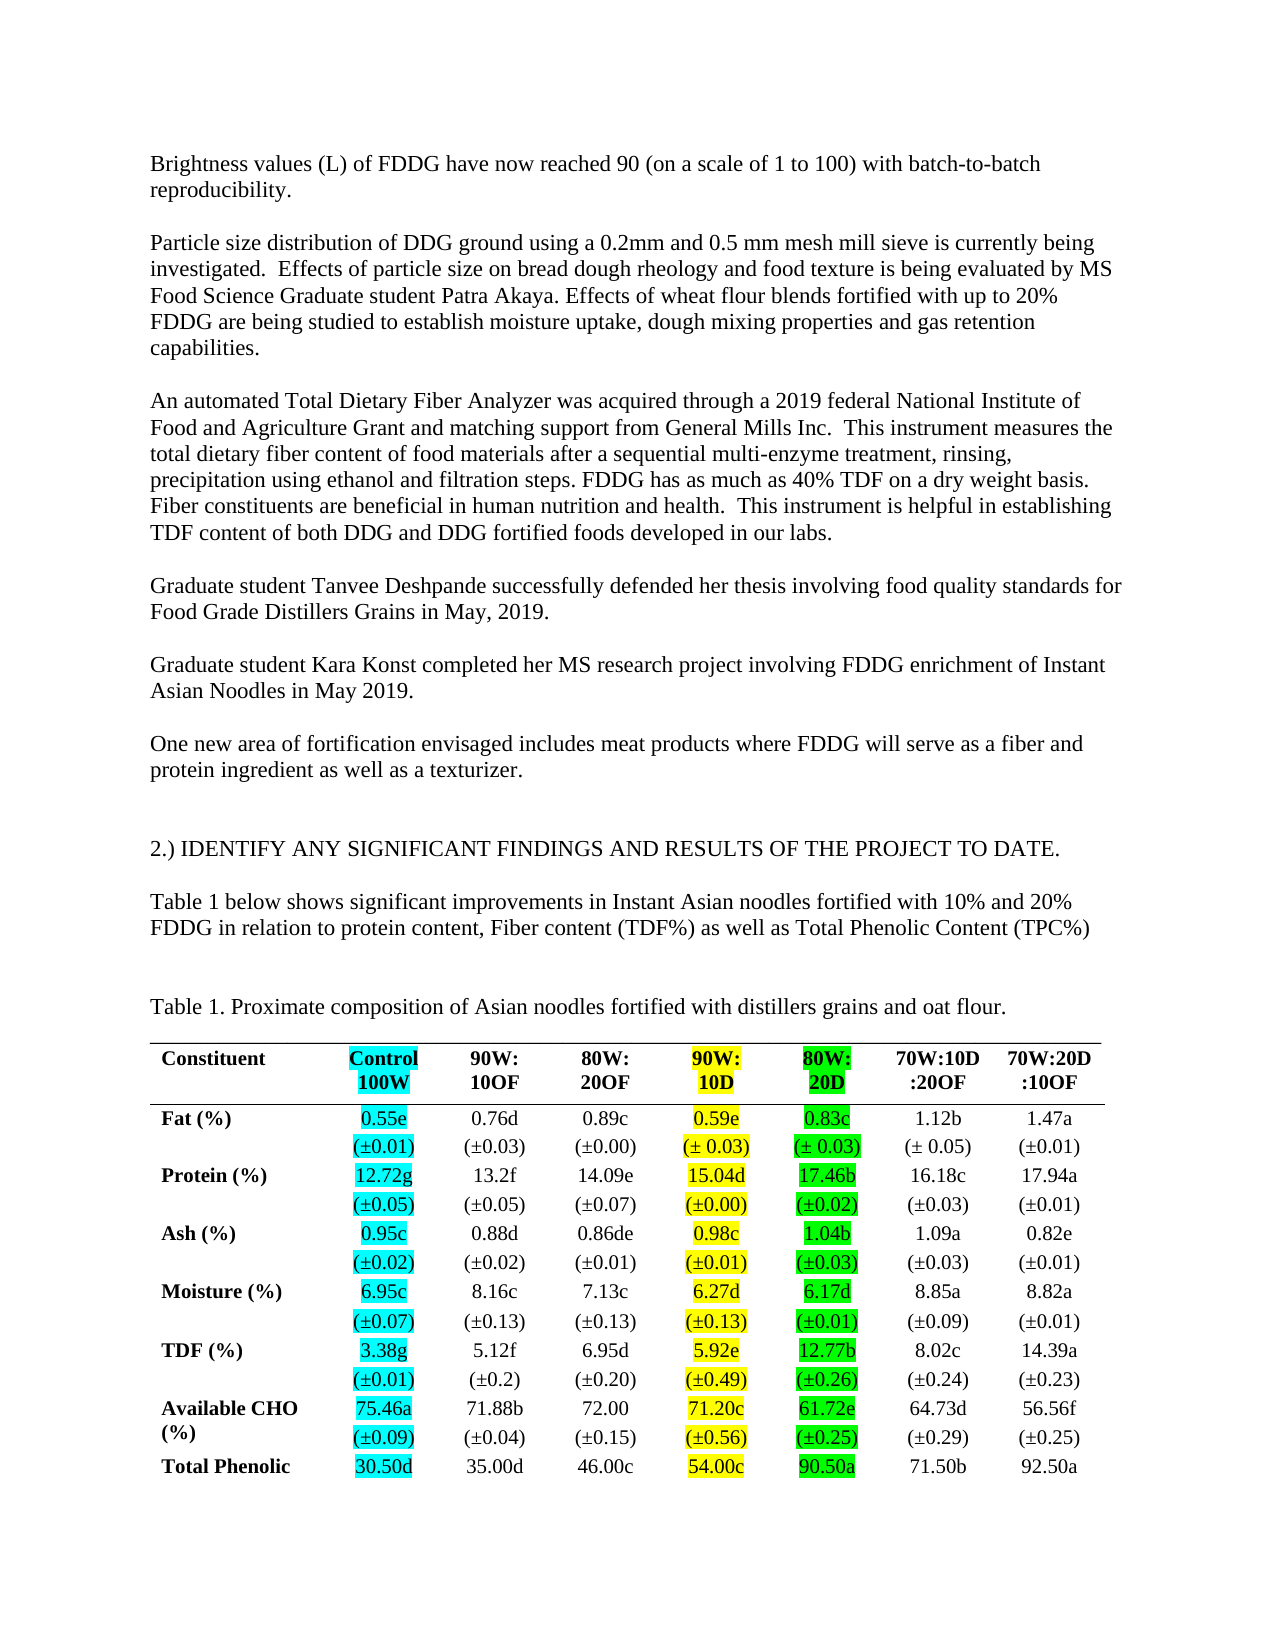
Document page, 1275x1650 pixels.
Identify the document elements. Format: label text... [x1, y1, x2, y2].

table_cell 0.59e [661, 1105, 772, 1133]
table_cell (±0.04) [439, 1425, 550, 1454]
table_cell (±0.07) [550, 1192, 661, 1221]
table_cell 14.09e [550, 1163, 661, 1192]
table_cell 1.12b [883, 1105, 993, 1133]
text Graduate student Tanvee Deshpande successfully defended her thesis involving food quality standards for Food Grade Distillers Grains in May, 2019. [150, 572, 1125, 624]
table_cell (±0.29) [883, 1425, 993, 1454]
table_cell (±0.01) [993, 1250, 1105, 1279]
table_cell 0.88d [439, 1221, 550, 1250]
table_cell (±0.24) [883, 1367, 993, 1396]
table_cell 72.00 [550, 1396, 661, 1425]
table_cell 8.02c [883, 1338, 993, 1367]
table_cell Fat (%) [150, 1105, 328, 1163]
table_cell 1.09a [883, 1221, 993, 1250]
table_cell (±0.01) [328, 1134, 439, 1163]
table_cell (±0.03) [439, 1134, 550, 1163]
table_header 90W: 10OF [439, 1046, 550, 1104]
table_cell (±0.01) [328, 1367, 439, 1396]
table_cell 1.47a [993, 1105, 1105, 1133]
table_cell 17.46b [772, 1163, 882, 1192]
table_cell 0.76d [439, 1105, 550, 1133]
table_cell (± 0.03) [661, 1134, 772, 1163]
table_cell 6.17d [772, 1279, 882, 1308]
table_cell (±0.01) [993, 1192, 1105, 1221]
table_cell 0.82e [993, 1221, 1105, 1250]
table_cell 6.95c [328, 1279, 439, 1308]
table_cell (±0.03) [883, 1250, 993, 1279]
table_cell (± 0.03) [772, 1134, 882, 1163]
table_cell 5.92e [661, 1338, 772, 1367]
text Table 1. Proximate composition of Asian noodles fortified with distillers grains and oat flour. [150, 993, 1125, 1020]
table_header Control 100W [328, 1046, 439, 1104]
table_cell 90.50a [772, 1454, 882, 1483]
table_cell 0.83c [772, 1105, 882, 1133]
text Particle size distribution of DDG ground using a 0.2mm and 0.5 mm mesh mill sieve is currently being investigated. Effects of particle size on bread dough rheology and food texture is being evaluated by MS Food Science Graduate student Patra Akaya. Effects of wheat flour blends fortified with up to 20% FDDG are being studied to establish moisture uptake, dough mixing properties and gas retention capabilities. [150, 229, 1125, 361]
table_cell 3.38g [328, 1338, 439, 1367]
table_cell 16.18c [883, 1163, 993, 1192]
table_cell 6.27d [661, 1279, 772, 1308]
table_header 80W: 20OF [550, 1046, 661, 1104]
table_cell 92.50a [993, 1454, 1105, 1483]
table_cell (±0.00) [550, 1134, 661, 1163]
table_header 80W: 20D [772, 1046, 882, 1104]
text Table 1 below shows significant improvements in Instant Asian noodles fortified with 10% and 20% FDDG in relation to protein content, Fiber content (TDF%) as well as Total Phenolic Content (TPC%) [150, 888, 1125, 941]
table_cell 71.50b [883, 1454, 993, 1483]
table_cell Moisture (%) [150, 1279, 328, 1338]
table_cell 75.46a [328, 1396, 439, 1425]
table_cell (±0.13) [439, 1309, 550, 1338]
table_cell (±0.2) [439, 1367, 550, 1396]
table_cell (±0.56) [661, 1425, 772, 1454]
text Graduate student Kara Konst completed her MS research project involving FDDG enrichment of Instant Asian Noodles in May 2019. [150, 651, 1125, 703]
table_cell Ash (%) [150, 1221, 328, 1279]
table_header 90W: 10D [661, 1046, 772, 1104]
text One new area of fortification envisaged includes meat products where FDDG will serve as a fiber and protein ingredient as well as a texturizer. [150, 730, 1125, 782]
table_cell (±0.00) [661, 1192, 772, 1221]
table_cell (±0.01) [993, 1134, 1105, 1163]
table_header Constituent [150, 1046, 328, 1104]
table_cell (±0.26) [772, 1367, 882, 1396]
table_cell (±0.01) [661, 1250, 772, 1279]
table_cell 56.56f [993, 1396, 1105, 1425]
table_cell 0.55e [328, 1105, 439, 1133]
table_cell 13.2f [439, 1163, 550, 1192]
table_cell 15.04d [661, 1163, 772, 1192]
table_cell 0.86de [550, 1221, 661, 1250]
table_cell 61.72e [772, 1396, 882, 1425]
table_cell 0.89c [550, 1105, 661, 1133]
table_cell (±0.09) [883, 1309, 993, 1338]
table_cell 1.04b [772, 1221, 882, 1250]
table_cell 8.16c [439, 1279, 550, 1308]
table_cell (±0.01) [772, 1309, 882, 1338]
text 2.) IDENTIFY ANY SIGNIFICANT FINDINGS AND RESULTS OF THE PROJECT TO DATE. [150, 835, 1125, 862]
table_cell TDF (%) [150, 1338, 328, 1396]
table_cell 14.39a [993, 1338, 1105, 1367]
table_cell 46.00c [550, 1454, 661, 1483]
table_cell 71.20c [661, 1396, 772, 1425]
table_cell (±0.01) [550, 1250, 661, 1279]
table_cell Protein (%) [150, 1163, 328, 1221]
table_cell (±0.05) [328, 1192, 439, 1221]
table_cell (±0.07) [328, 1309, 439, 1338]
table_cell (± 0.05) [883, 1134, 993, 1163]
table_cell (±0.25) [993, 1425, 1105, 1454]
table_cell (±0.20) [550, 1367, 661, 1396]
table_cell (±0.25) [772, 1425, 882, 1454]
table_cell (±0.13) [661, 1309, 772, 1338]
table_header 70W:10D:20OF [883, 1046, 993, 1104]
table_cell (±0.03) [772, 1250, 882, 1279]
text An automated Total Dietary Fiber Analyzer was acquired through a 2019 federal National Institute of Food and Agriculture Grant and matching support from General Mills Inc. This instrument measures the total dietary fiber content of food materials after a sequential multi-enzyme treatment, rinsing, precipitation using ethanol and filtration steps. FDDG has as much as 40% TDF on a dry weight basis. Fiber constituents are beneficial in human nutrition and health. This instrument is helpful in establishing TDF content of both DDG and DDG fortified foods developed in our labs. [150, 387, 1125, 545]
table_cell 6.95d [550, 1338, 661, 1367]
table_cell (±0.02) [328, 1250, 439, 1279]
table_cell (±0.02) [439, 1250, 550, 1279]
table_cell 0.95c [328, 1221, 439, 1250]
table_cell 0.98c [661, 1221, 772, 1250]
table_cell (±0.02) [772, 1192, 882, 1221]
table_cell 8.82a [993, 1279, 1105, 1308]
table_cell 64.73d [883, 1396, 993, 1425]
text Brightness values (L) of FDDG have now reached 90 (on a scale of 1 to 100) with batch-to-batch reproducibility. [150, 150, 1125, 203]
table_cell (±0.13) [550, 1309, 661, 1338]
table_cell (±0.49) [661, 1367, 772, 1396]
table_cell (±0.05) [439, 1192, 550, 1221]
table_cell (±0.03) [883, 1192, 993, 1221]
table_cell 8.85a [883, 1279, 993, 1308]
table_cell Available CHO (%) [150, 1396, 328, 1454]
table_cell 7.13c [550, 1279, 661, 1308]
table_cell 54.00c [661, 1454, 772, 1483]
table_cell (±0.09) [328, 1425, 439, 1454]
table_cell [150, 1454, 328, 1483]
table_header 70W:20D:10OF [993, 1046, 1105, 1104]
table_cell 5.12f [439, 1338, 550, 1367]
table_cell 17.94a [993, 1163, 1105, 1192]
table_cell 35.00d [439, 1454, 550, 1483]
table_cell 12.72g [328, 1163, 439, 1192]
table_cell 30.50d [328, 1454, 439, 1483]
table_cell (±0.01) [993, 1309, 1105, 1338]
table_cell 71.88b [439, 1396, 550, 1425]
table_cell (±0.23) [993, 1367, 1105, 1396]
table_cell 12.77b [772, 1338, 882, 1367]
text ___________________________________________________________________________________ [150, 1020, 1125, 1046]
table_cell (±0.15) [550, 1425, 661, 1454]
